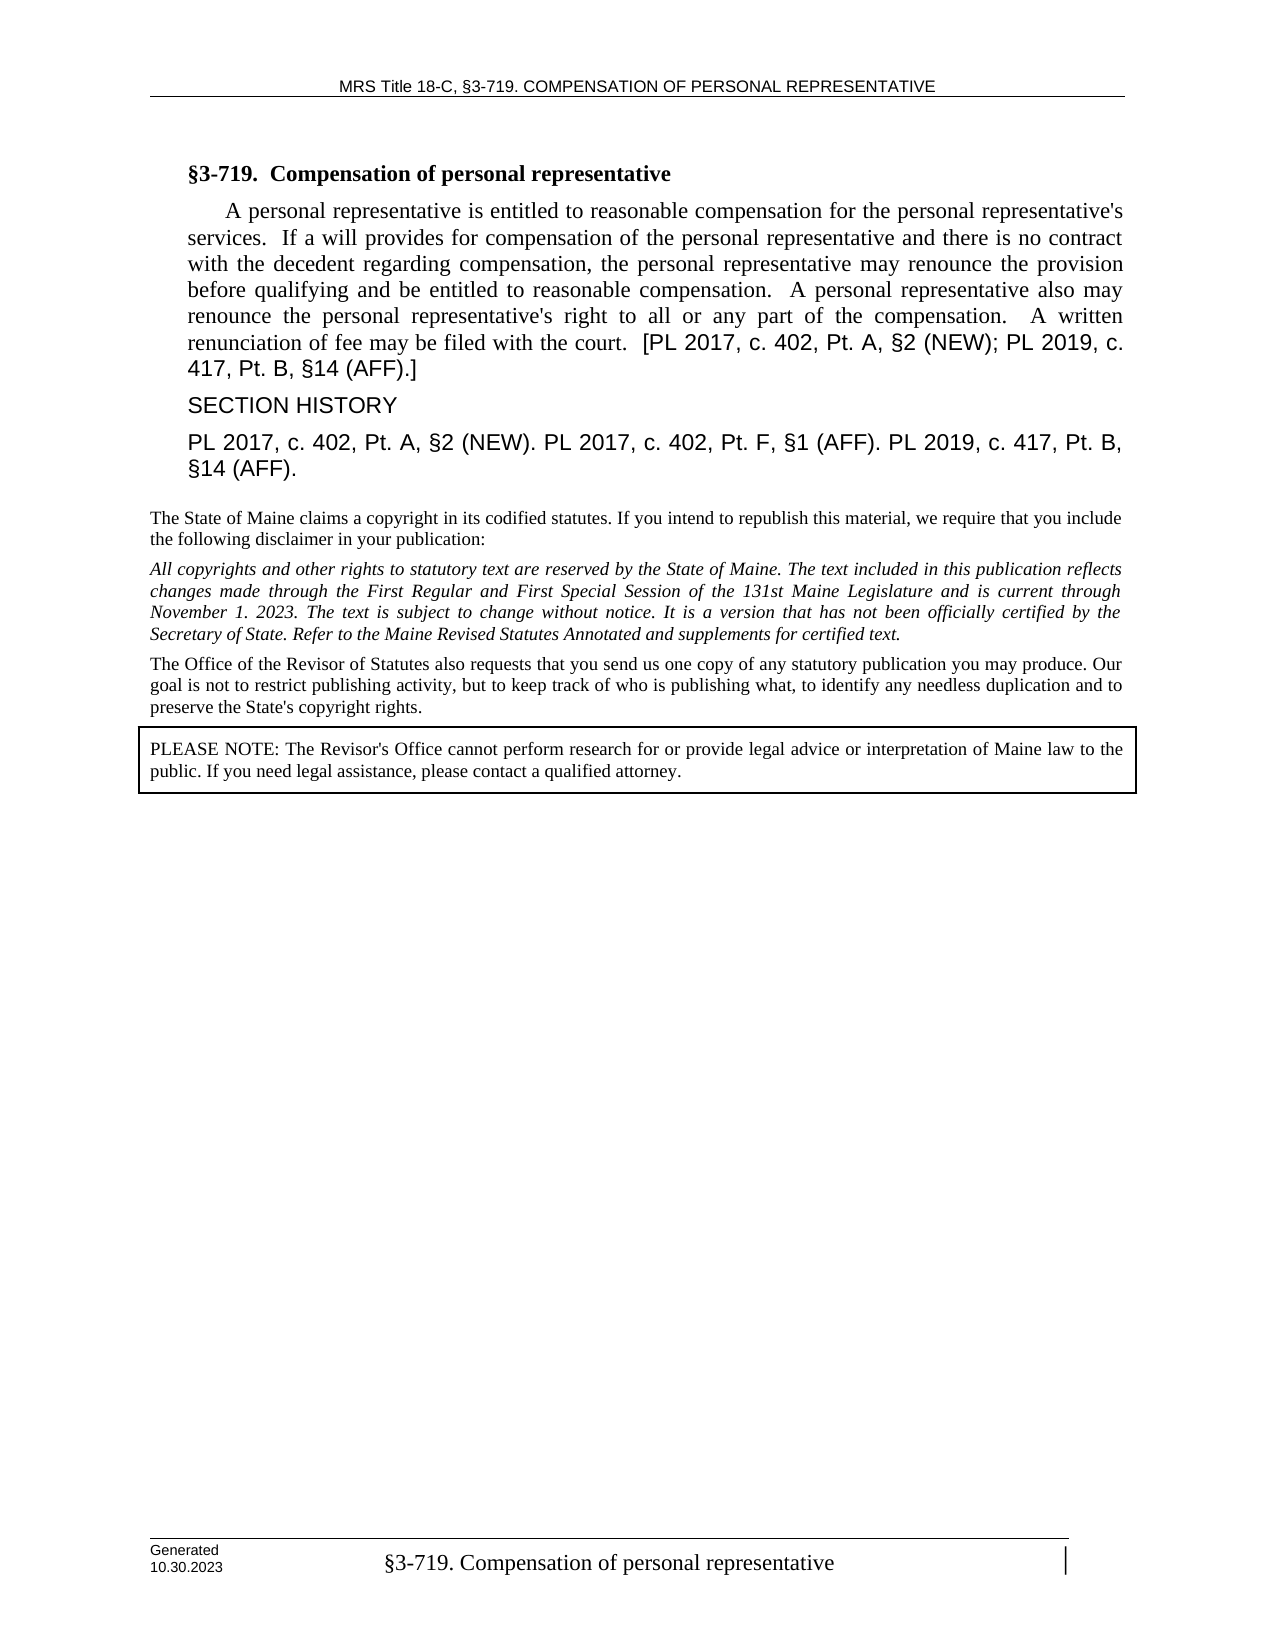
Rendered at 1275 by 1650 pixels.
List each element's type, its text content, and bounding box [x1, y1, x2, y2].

text SECTION HISTORY [187, 392, 1125, 418]
text §3-719. Compensation of personal representative [187, 160, 1125, 187]
text All copyrights and other rights to statutory text are reserved by the State of Maine. The text included in this publication reflects changes made through the First Regular and First Special Session of the 131st Maine Legislature and is current through November 1. 2023 . The text is subject to change without notice. It is a version that has not been officially certified by the Secretary of State. Refer to the Maine Revised Statutes Annotated and supplements for certified text. [150, 558, 1125, 644]
text The Office of the Revisor of Statutes also requests that you send us one copy of any statutory publication you may produce. Our goal is not to restrict publishing activity, but to keep track of who is publishing what, to identify any needless duplication and to preserve the State's copyright rights. [150, 653, 1125, 717]
text PL 2017, c. 402, Pt. A, §2 (NEW). PL 2017, c. 402, Pt. F, §1 (AFF). PL 2019, c. 417, Pt. B, §14 (AFF). [187, 429, 1125, 482]
text PLEASE NOTE: The Revisor's Office cannot perform research for or provide legal advice or interpretation of Maine law to the public. If you need legal assistance, please contact a qualified attorney. [140, 728, 1135, 792]
text A personal representative is entitled to reasonable compensation for the personal representative's services. If a will provides for compensation of the personal representative and there is no contract with the decedent regarding compensation, the personal representative may renounce the provision before qualifying and be entitled to reasonable compensation. A personal representative also may renounce the personal representative's right to all or any part of the compensation. A written renunciation of fee may be filed with the court. [PL 2017, c. 402, Pt. A, §2 (NEW); PL 2019, c. 417, Pt. B, §14 (AFF).] [187, 197, 1125, 382]
text The State of Maine claims a copyright in its codified statutes. If you intend to republish this material, we require that you include the following disclaimer in your publication: [150, 507, 1125, 550]
